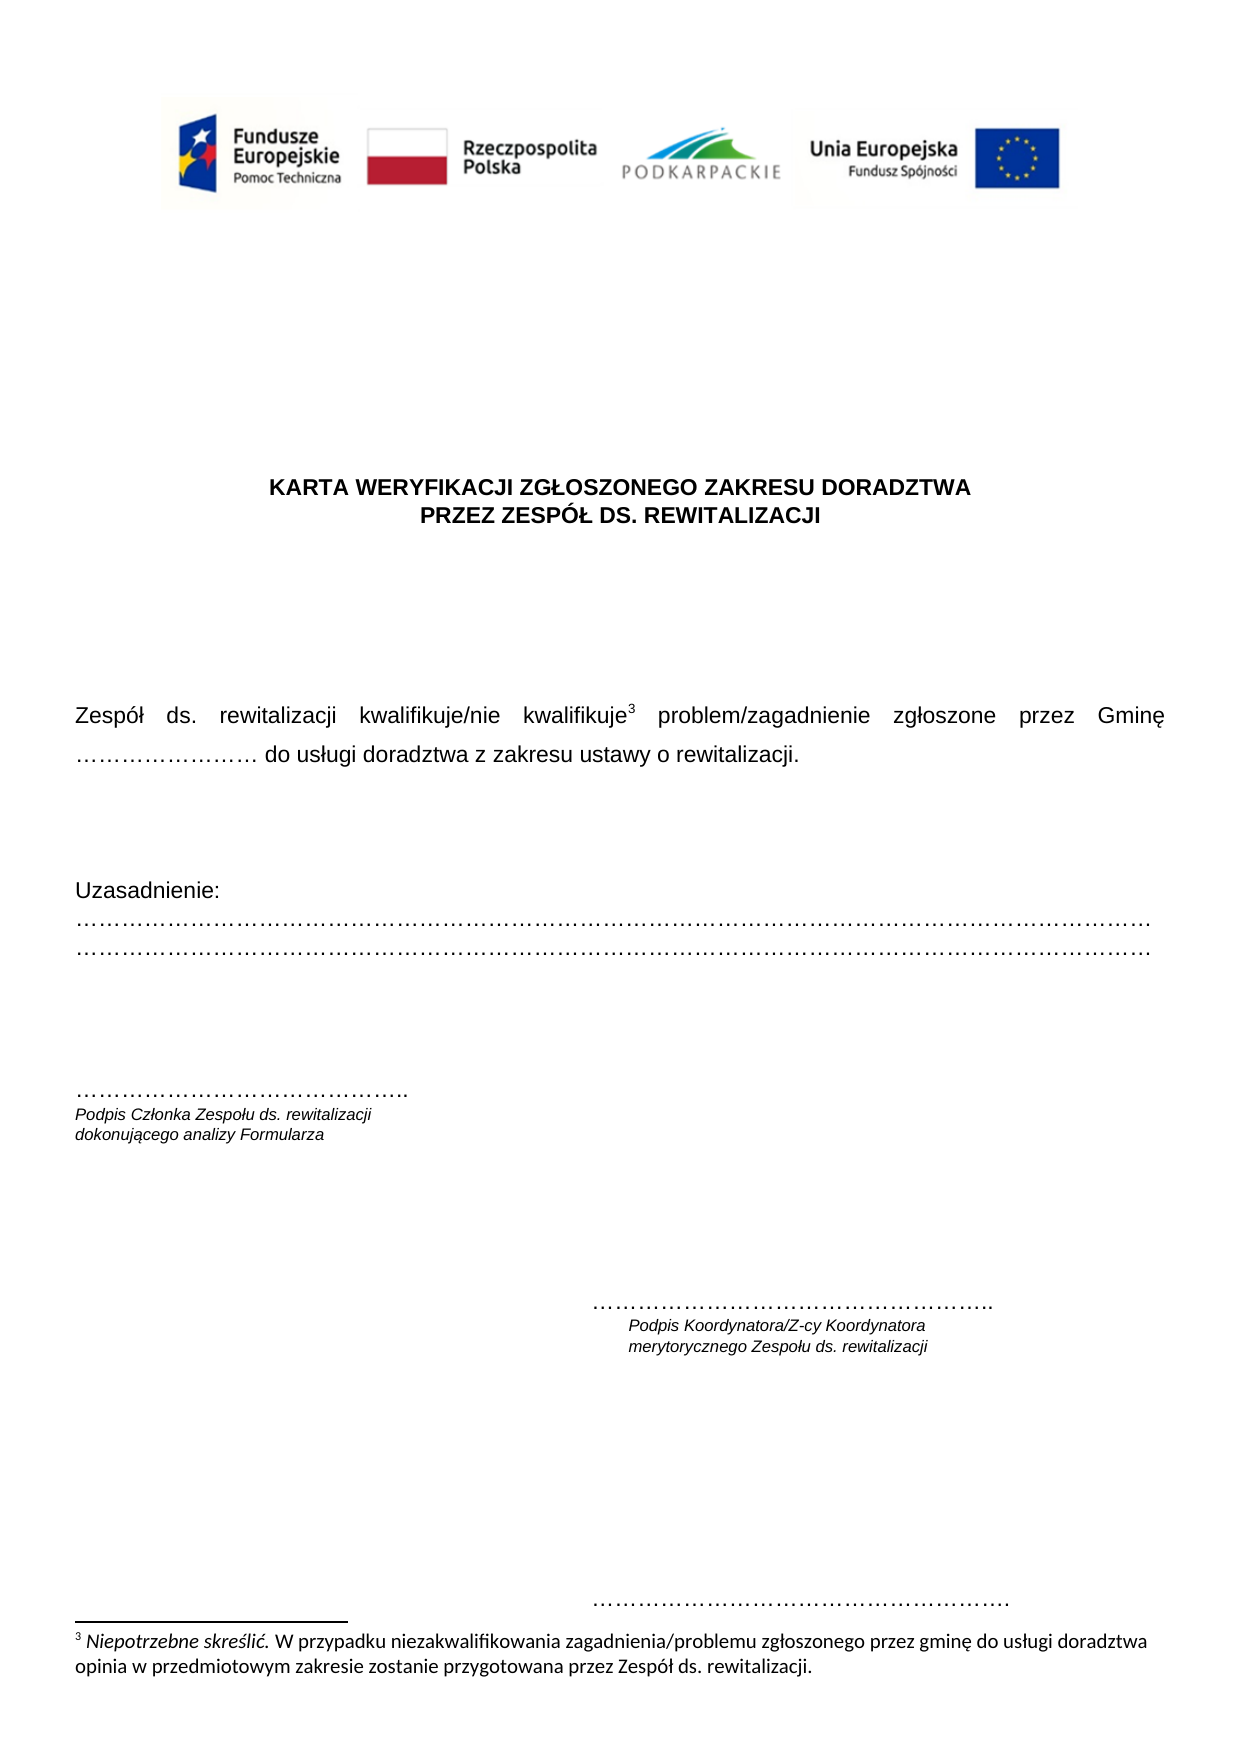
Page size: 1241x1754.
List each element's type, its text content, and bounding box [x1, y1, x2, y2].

picture [147, 73, 1093, 240]
text Podpis Członka Zespołu ds. rewitalizacji [75, 1104, 1165, 1123]
text …………………………………………….. [591, 1288, 1165, 1314]
text dokonującego analizy Formularza [75, 1125, 1165, 1144]
text PRZEZ ZESPÓŁ DS. REWITALIZACJI [75, 502, 1165, 529]
text ………………………………………………. [591, 1585, 1165, 1611]
text merytorycznego Zespołu ds. rewitalizacji [591, 1337, 1165, 1356]
text Zespół ds. rewitalizacji kwalifikuje/nie kwalifikuje problem/zagadnienie zgłoszone przez Gminę …………………… do usługi doradztwa z zakresu ustawy o rewitalizacji. [75, 702, 1165, 767]
text …………………………………….. [75, 1076, 1165, 1102]
text Uzasadnienie: ………………………………………………………………………………………………………………………………………………………………………………………………………………………………………………………… [75, 877, 1165, 960]
text KARTA WERYFIKACJI ZGŁOSZONEGO ZAKRESU DORADZTWA [75, 474, 1165, 500]
text Podpis Koordynatora/Z-cy Koordynatora [591, 1316, 1165, 1335]
